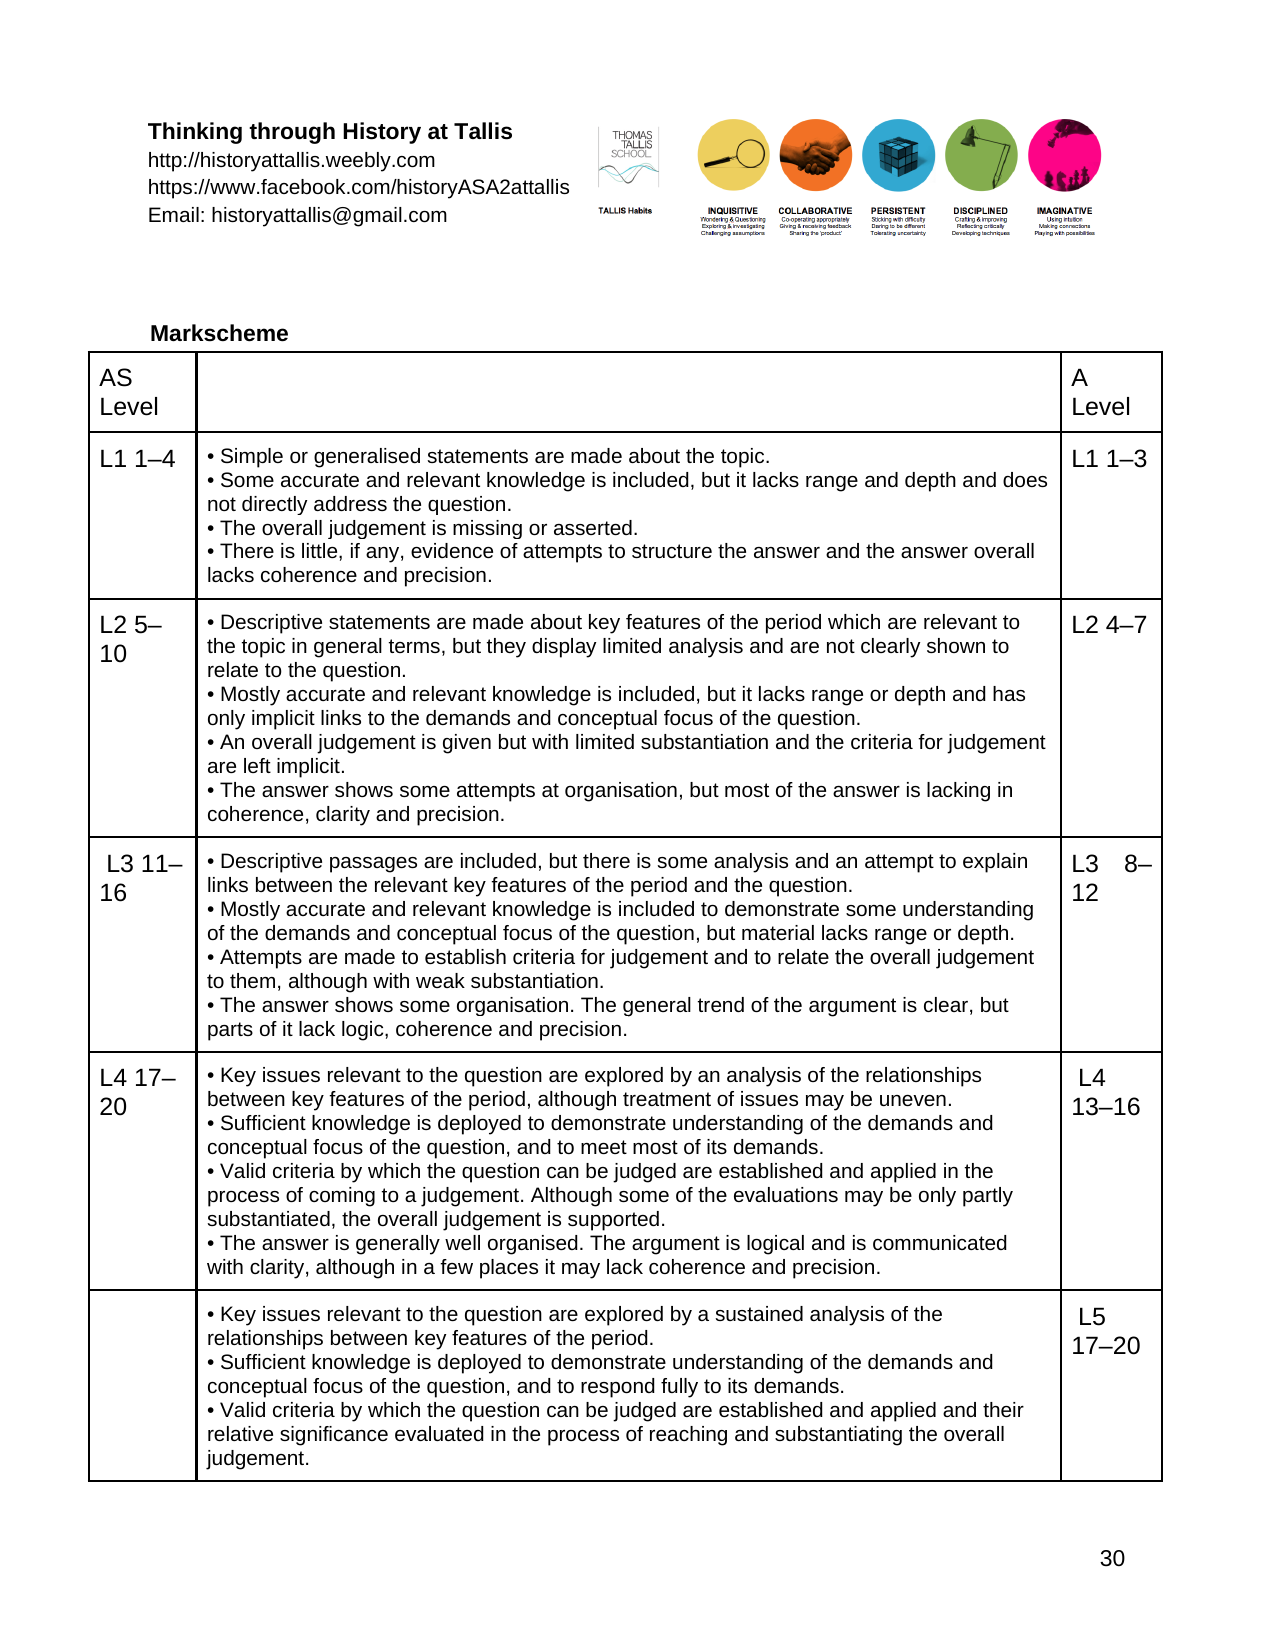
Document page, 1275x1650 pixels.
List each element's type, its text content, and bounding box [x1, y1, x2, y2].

table_cell L2 4–7 [1062, 600, 1161, 836]
table_cell L4 17–20 [90, 1053, 195, 1289]
table_cell L2 5–10 [90, 600, 195, 836]
table_cell • Descriptive statements are made about key features of the period which are relevant to the topic in general terms, but they display limited analysis and are not clearly shown to relate to the question. • Mostly accurate and relevant knowledge is included, but it lacks range or depth and has only implicit links to the demands and conceptual focus of the question. • An overall judgement is given but with limited substantiation and the criteria for judgement are left implicit. • The answer shows some attempts at organisation, but most of the answer is lacking in coherence, clarity and precision. [198, 600, 1060, 836]
table_cell L4 13–16 [1062, 1053, 1161, 1289]
table_cell • Descriptive passages are included, but there is some analysis and an attempt to explain links between the relevant key features of the period and the question. • Mostly accurate and relevant knowledge is included to demonstrate some understanding of the demands and conceptual focus of the question, but material lacks range or depth. • Attempts are made to establish criteria for judgement and to relate the overall judgement to them, although with weak substantiation. • The answer shows some organisation. The general trend of the argument is clear, but parts of it lack logic, coherence and precision. [198, 838, 1060, 1051]
text Markscheme [150, 320, 1125, 347]
table_header A Level [1062, 353, 1161, 431]
picture [594, 117, 1105, 240]
table_cell L5 17–20 [1062, 1291, 1161, 1480]
table_cell L3 8–12 [1062, 838, 1161, 1051]
table_header AS Level [90, 353, 195, 431]
table_cell L3 11–16 [90, 838, 195, 1051]
table_cell L1 1–4 [90, 433, 195, 598]
table_header [198, 353, 1060, 431]
table_cell • Key issues relevant to the question are explored by an analysis of the relationships between key features of the period, although treatment of issues may be uneven. • Sufficient knowledge is deployed to demonstrate understanding of the demands and conceptual focus of the question, and to meet most of its demands. • Valid criteria by which the question can be judged are established and applied in the process of coming to a judgement. Although some of the evaluations may be only partly substantiated, the overall judgement is supported. • The answer is generally well organised. The argument is logical and is communicated with clarity, although in a few places it may lack coherence and precision. [198, 1053, 1060, 1289]
table_cell [90, 1291, 195, 1480]
table_cell • Simple or generalised statements are made about the topic. • Some accurate and relevant knowledge is included, but it lacks range and depth and does not directly address the question. • The overall judgement is missing or asserted. • There is little, if any, evidence of attempts to structure the answer and the answer overall lacks coherence and precision. [198, 433, 1060, 598]
table_cell L1 1–3 [1062, 433, 1161, 598]
